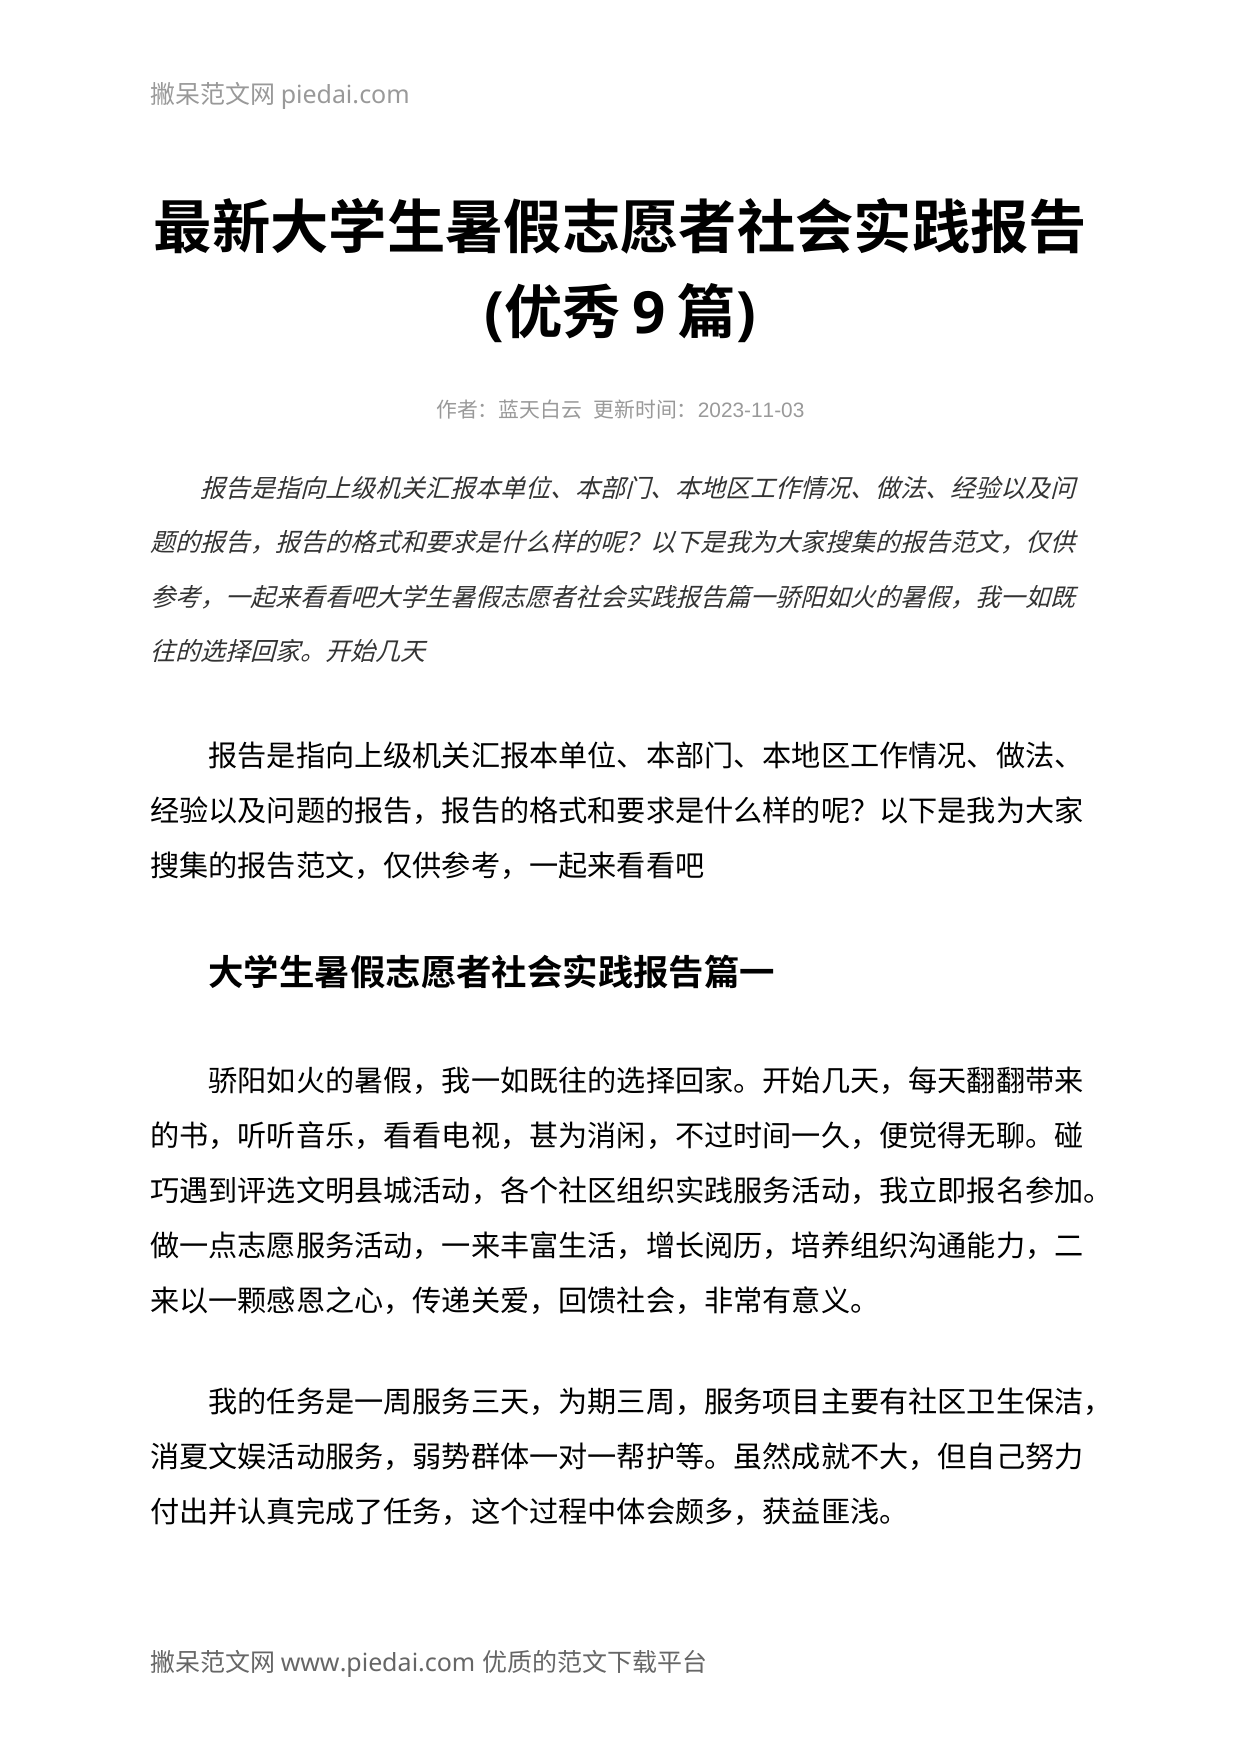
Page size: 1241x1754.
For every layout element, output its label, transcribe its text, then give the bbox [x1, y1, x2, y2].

text 骄阳如火的暑假，我一如既往的选择回家。开始几天，每天翻翻带来的书，听听音乐，看看电视，甚为消闲，不过时间一久，便觉得无聊。碰巧遇到评选文明县城活动，各个社区组织实践服务活动，我立即报名参加。做一点志愿服务活动，一来丰富生活，增长阅历，培养组织沟通能力，二来以一颗感恩之心，传递关爱，回馈社会，非常有意义。 [150, 1058, 1090, 1319]
text 作者：蓝天白云 更新时间：2023-11-03 [150, 397, 1090, 421]
text 报告是指向上级机关汇报本单位、本部门、本地区工作情况、做法、经验以及问题的报告，报告的格式和要求是什么样的呢？以下是我为大家搜集的报告范文，仅供参考，一起来看看吧 [150, 733, 1090, 885]
subtitle 最新大学生暑假志愿者社会实践报告(优秀9篇) [150, 181, 1090, 351]
text 大学生暑假志愿者社会实践报告篇一 [150, 944, 1090, 995]
text 我的任务是一周服务三天，为期三周，服务项目主要有社区卫生保洁，消夏文娱活动服务，弱势群体一对一帮护等。虽然成就不大，但自己努力付出并认真完成了任务，这个过程中体会颇多，获益匪浅。 [150, 1379, 1090, 1531]
text 报告是指向上级机关汇报本单位、本部门、本地区工作情况、做法、经验以及问题的报告，报告的格式和要求是什么样的呢？以下是我为大家搜集的报告范文，仅供参考，一起来看看吧大学生暑假志愿者社会实践报告篇一骄阳如火的暑假，我一如既往的选择回家。开始几天 [150, 468, 1090, 668]
